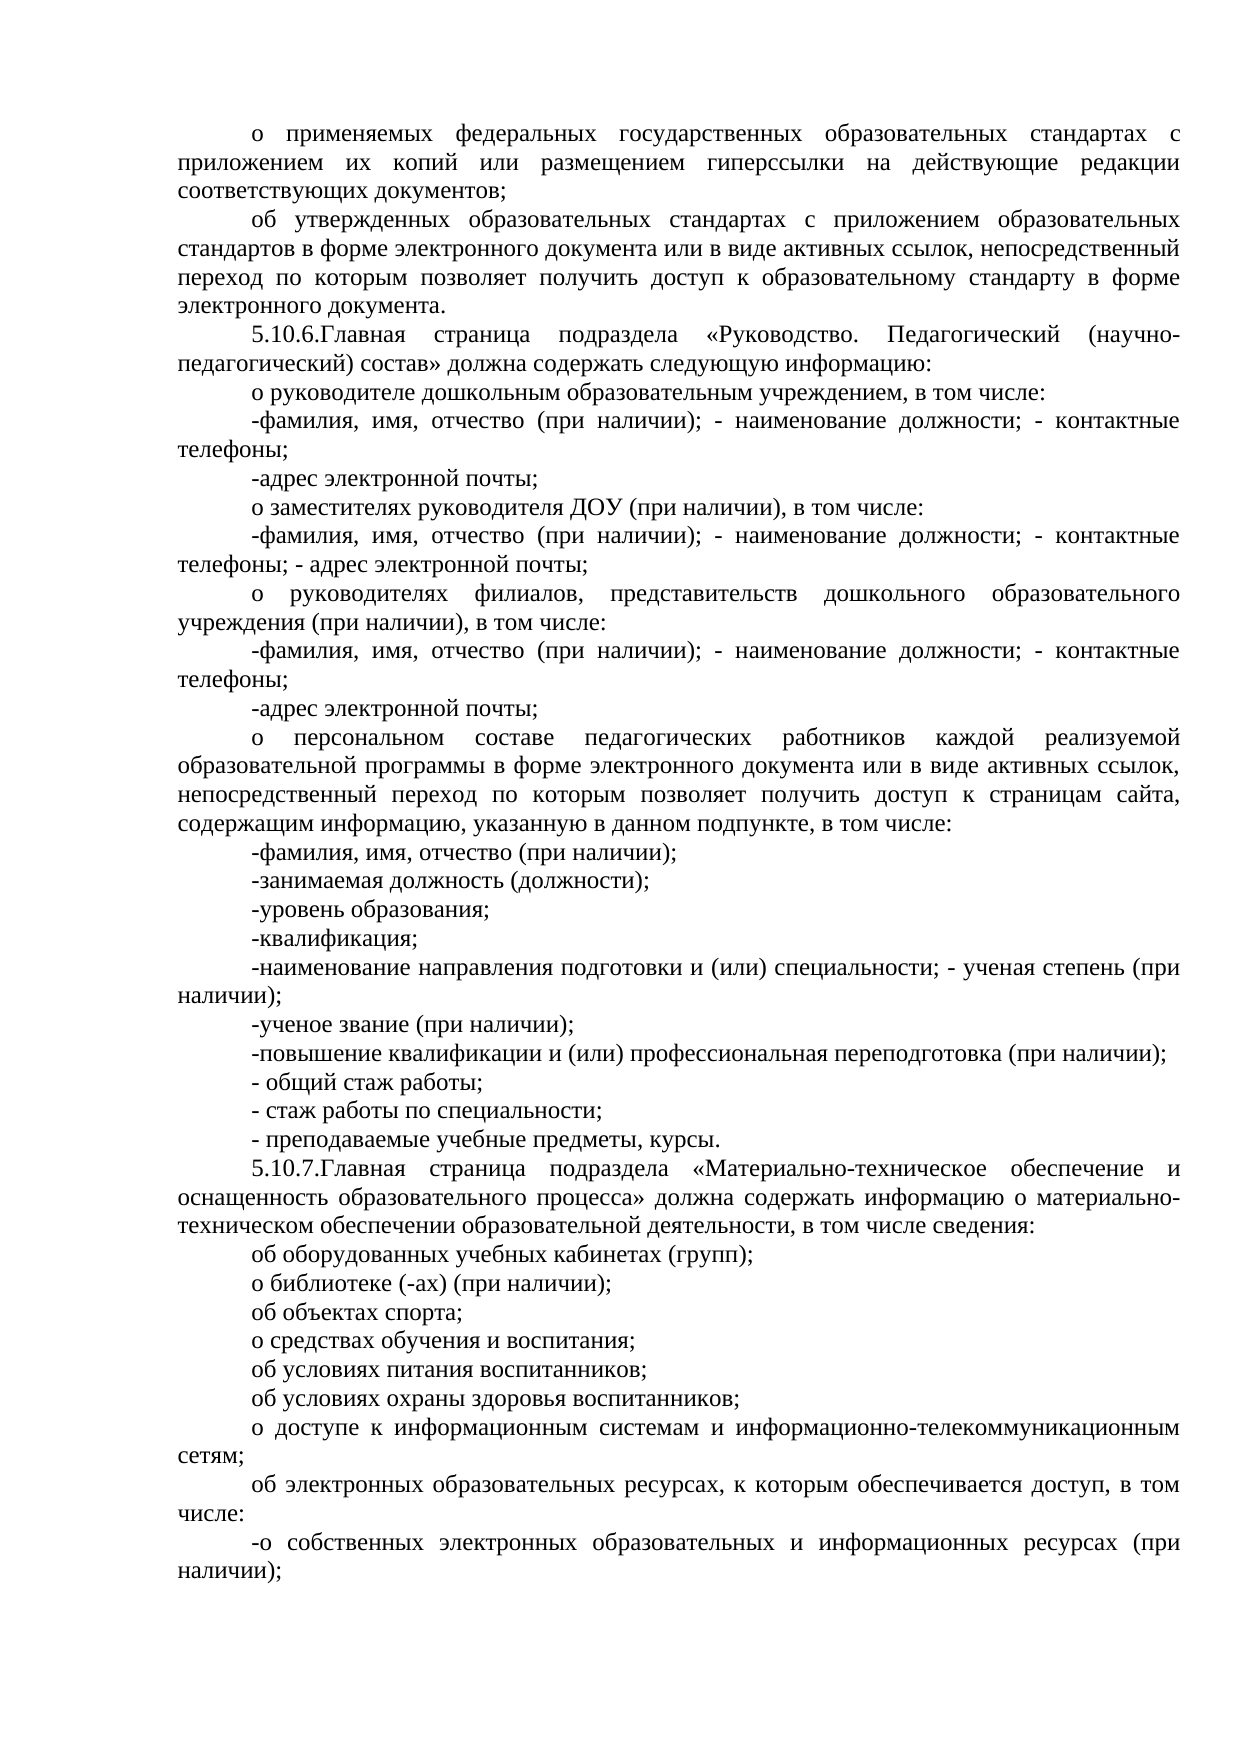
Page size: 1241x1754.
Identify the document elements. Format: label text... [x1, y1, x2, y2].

text об объектах спорта; [177, 1297, 1181, 1326]
text о доступе к информационным системам и информационно-телекоммуникационным сетям; [177, 1412, 1181, 1469]
text об утвержденных образовательных стандартах с приложением образовательных стандартов в форме электронного документа или в виде активных ссылок, непосредственный переход по которым позволяет получить доступ к образовательному стандарту в форме электронного документа. [177, 204, 1181, 319]
text 5.10.6.Главная страница подраздела «Руководство. Педагогический (научно-педагогический) состав» должна содержать следующую информацию: [177, 319, 1181, 377]
text -занимаемая должность (должности); [177, 866, 1181, 894]
text об условиях охраны здоровья воспитанников; [177, 1383, 1181, 1412]
text об электронных образовательных ресурсах, к которым обеспечивается доступ, в том числе: [177, 1469, 1181, 1527]
text о руководителе дошкольным образовательным учреждением, в том числе: [177, 377, 1181, 406]
text -наименование направления подготовки и (или) специальности; - ученая степень (при наличии); [177, 952, 1181, 1009]
text - общий стаж работы; [177, 1067, 1181, 1096]
text -фамилия, имя, отчество (при наличии); [177, 837, 1181, 866]
text о заместителях руководителя ДОУ (при наличии), в том числе: [177, 492, 1181, 521]
text -повышение квалификации и (или) профессиональная переподготовка (при наличии); [177, 1038, 1181, 1067]
text об условиях питания воспитанников; [177, 1354, 1181, 1383]
text об оборудованных учебных кабинетах (групп); [177, 1239, 1181, 1268]
text о руководителях филиалов, представительств дошкольного образовательного учреждения (при наличии), в том числе: [177, 578, 1181, 636]
text -фамилия, имя, отчество (при наличии); - наименование должности; - контактные телефоны; [177, 636, 1181, 693]
text -адрес электронной почты; [177, 693, 1181, 722]
text 5.10.7.Главная страница подраздела «Материально-техническое обеспечение и оснащенность образовательного процесса» должна содержать информацию о материально-техническом обеспечении образовательной деятельности, в том числе сведения: [177, 1153, 1181, 1239]
text -о собственных электронных образовательных и информационных ресурсах (при наличии); [177, 1527, 1181, 1584]
text о применяемых федеральных государственных образовательных стандартах с приложением их копий или размещением гиперссылки на действующие редакции соответствующих документов; [177, 118, 1181, 204]
text -адрес электронной почты; [177, 463, 1181, 492]
text о персональном составе педагогических работников каждой реализуемой образовательной программы в форме электронного документа или в виде активных ссылок, непосредственный переход по которым позволяет получить доступ к страницам сайта, содержащим информацию, указанную в данном подпункте, в том числе: [177, 722, 1181, 837]
text - преподаваемые учебные предметы, курсы. [177, 1124, 1181, 1153]
text о средствах обучения и воспитания; [177, 1326, 1181, 1354]
text -уровень образования; [177, 894, 1181, 923]
text о библиотеке (-ах) (при наличии); [177, 1268, 1181, 1297]
text -фамилия, имя, отчество (при наличии); - наименование должности; - контактные телефоны; [177, 406, 1181, 463]
text -ученое звание (при наличии); [177, 1009, 1181, 1038]
text - стаж работы по специальности; [177, 1096, 1181, 1124]
text -фамилия, имя, отчество (при наличии); - наименование должности; - контактные телефоны; - адрес электронной почты; [177, 521, 1181, 578]
text -квалификация; [177, 923, 1181, 952]
